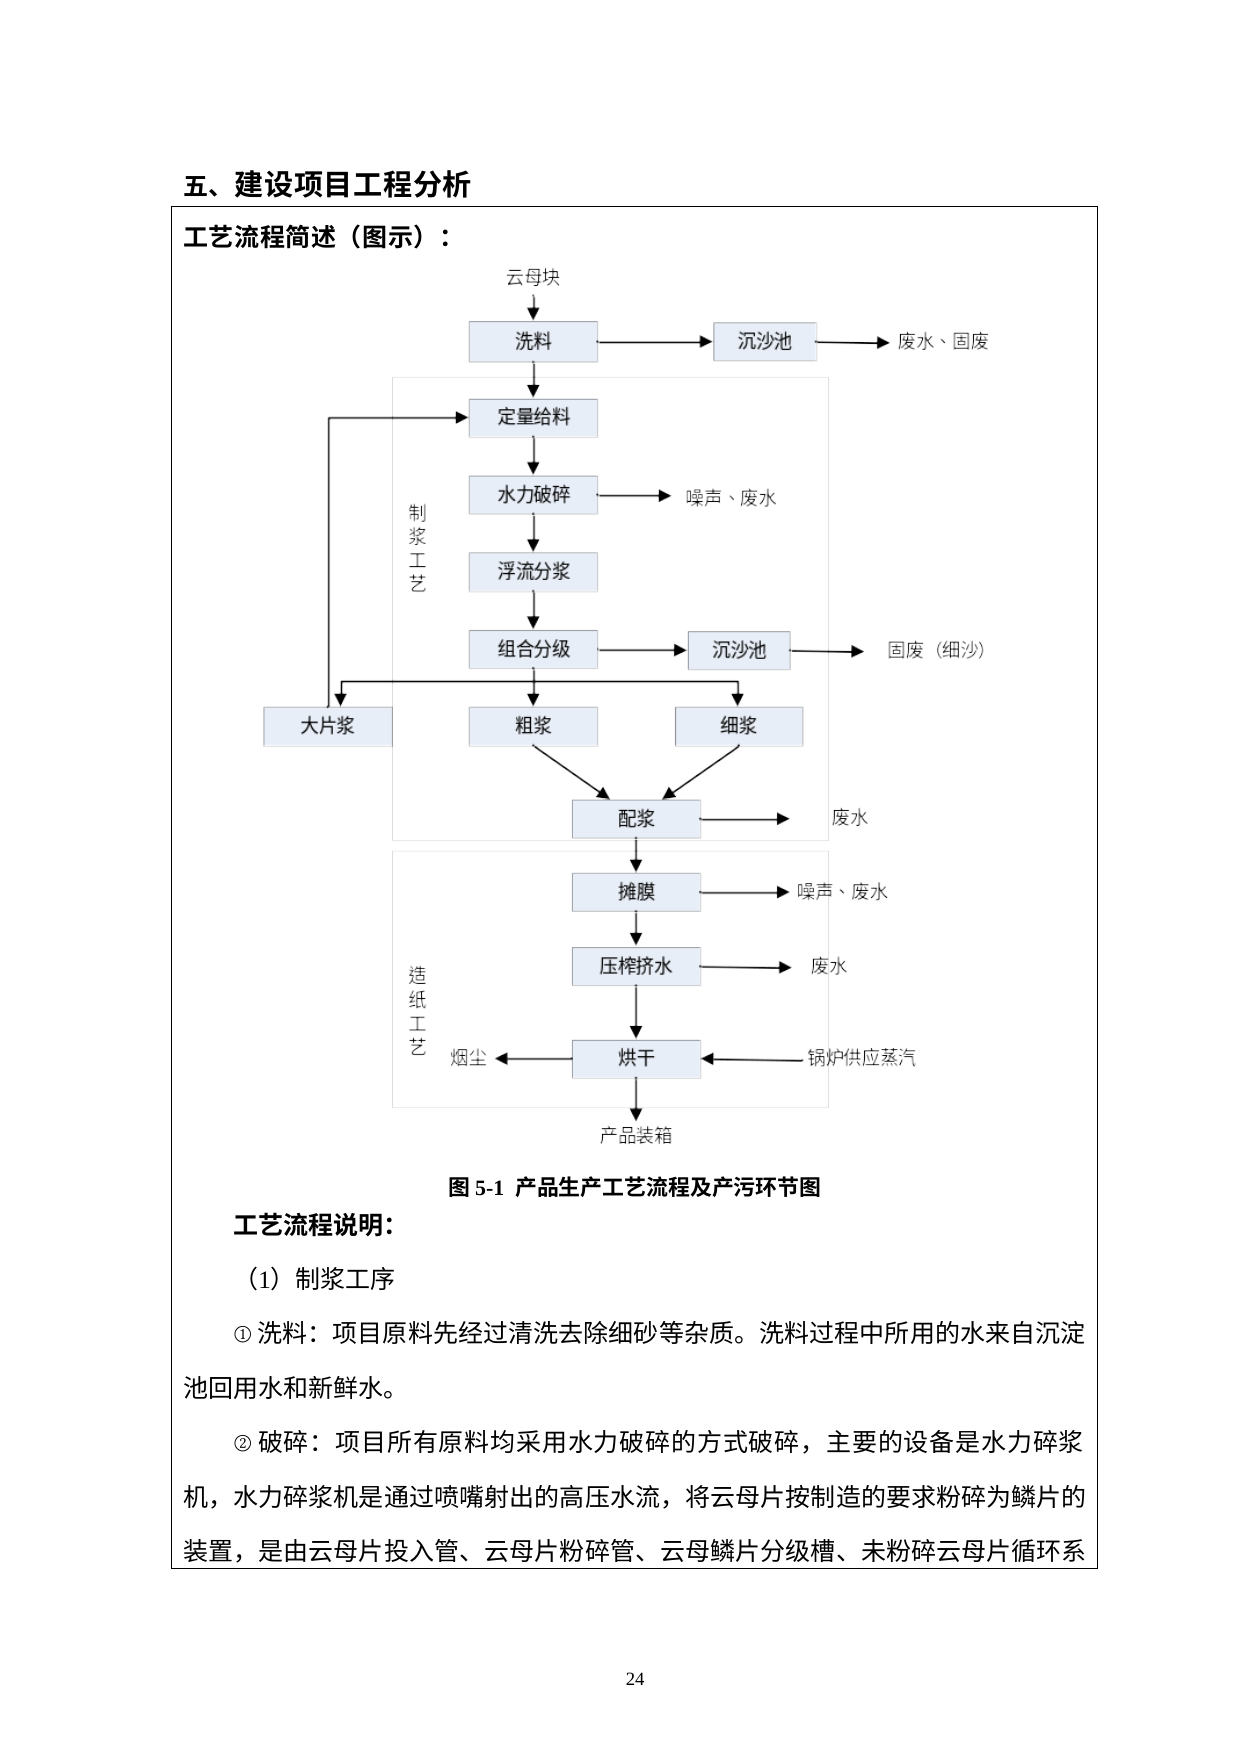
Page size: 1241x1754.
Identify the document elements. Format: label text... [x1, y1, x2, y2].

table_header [172, 207, 1097, 1568]
text 五、建设项目工程分析 [183, 153, 1087, 206]
